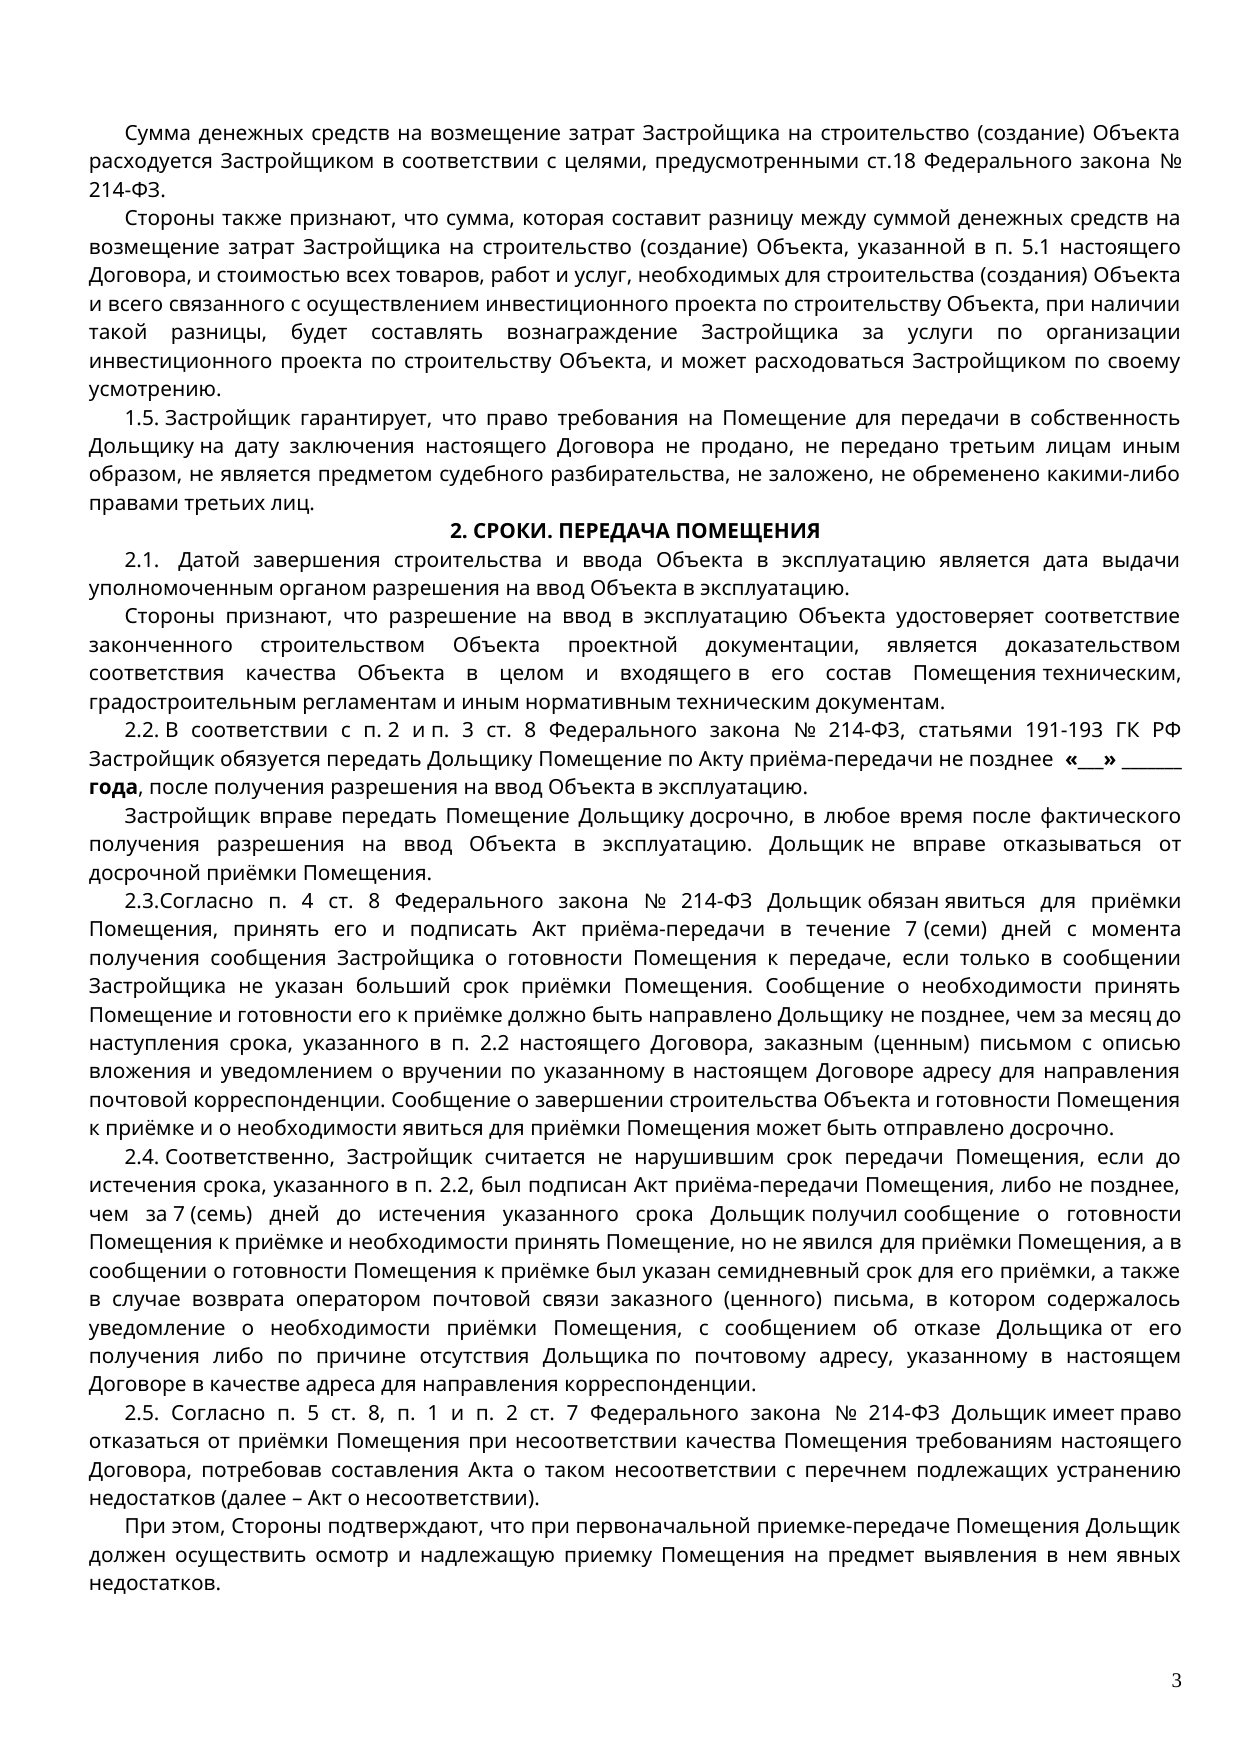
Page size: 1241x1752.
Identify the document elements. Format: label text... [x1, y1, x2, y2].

text 2.4. Соответственно, Застройщик считается не нарушившим срок передачи Помещения, если до истечения срока, указанного в п. 2.2, был подписан Акт приёма-передачи Помещения, либо не позднее, чем за 7 (семь) дней до истечения указанного срока Дольщик получил сообщение о готовности Помещения к приёмке и необходимости принять Помещение, но не явился для приёмки Помещения, а в сообщении о готовности Помещения к приёмке был указан семидневный срок для его приёмки, а также в случае возврата оператором почтовой связи заказного (ценного) письма, в котором содержалось уведомление о необходимости приёмки Помещения, с сообщением об отказе Дольщика от его получения либо по причине отсутствия Дольщика по почтовому адресу, указанному в настоящем Договоре в качестве адреса для направления корреспонденции. [89, 1142, 1182, 1398]
text 2.3.Согласно п. 4 ст. 8 Федерального закона № 214-ФЗ Дольщик обязан явиться для приёмки Помещения, принять его и подписать Акт приёма-передачи в течение 7 (семи) дней с момента получения сообщения Застройщика о готовности Помещения к передаче, если только в сообщении Застройщика не указан больший срок приёмки Помещения. Сообщение о необходимости принять Помещение и готовности его к приёмке должно быть направлено Дольщику не позднее, чем за месяц до наступления срока, указанного в п. 2.2 настоящего Договора, заказным (ценным) письмом с описью вложения и уведомлением о вручении по указанному в настоящем Договоре адресу для направления почтовой корреспонденции. Сообщение о завершении строительства Объекта и готовности Помещения к приёмке и о необходимости явиться для приёмки Помещения может быть отправлено досрочно. [89, 886, 1182, 1142]
text 2. СРОКИ. ПЕРЕДАЧА ПОМЕЩЕНИЯ [89, 516, 1182, 545]
text 1.5. Застройщик гарантирует, что право требования на Помещение для передачи в собственность Дольщику на дату заключения настоящего Договора не продано, не передано третьим лицам иным образом, не является предметом судебного разбирательства, не заложено, не обременено какими-либо правами третьих лиц. [89, 403, 1182, 516]
text 2.2. В соответствии с п. 2 и п. 3 ст. 8 Федерального закона № 214-ФЗ, статьями 191-193 ГК РФ Застройщик обязуется передать Дольщику Помещение по Акту приёма-передачи не позднее «___» _______ года, после получения разрешения на ввод Объекта в эксплуатацию. [89, 715, 1182, 801]
text Сумма денежных средств на возмещение затрат Застройщика на строительство (создание) Объекта расходуется Застройщиком в соответствии с целями, предусмотренными ст.18 Федерального закона № 214-ФЗ. [89, 118, 1182, 203]
text При этом, Стороны подтверждают, что при первоначальной приемке-передаче Помещения Дольщик должен осуществить осмотр и надлежащую приемку Помещения на предмет выявления в нем явных недостатков. [89, 1512, 1182, 1597]
text Стороны признают, что разрешение на ввод в эксплуатацию Объекта удостоверяет соответствие законченного строительством Объекта проектной документации, является доказательством соответствия качества Объекта в целом и входящего в его состав Помещения техническим, градостроительным регламентам и иным нормативным техническим документам. [89, 602, 1182, 715]
text 2.1. Датой завершения строительства и ввода Объекта в эксплуатацию является дата выдачи уполномоченным органом разрешения на ввод Объекта в эксплуатацию. [89, 545, 1182, 602]
text Стороны также признают, что сумма, которая составит разницу между суммой денежных средств на возмещение затрат Застройщика на строительство (создание) Объекта, указанной в п. 5.1 настоящего Договора, и стоимостью всех товаров, работ и услуг, необходимых для строительства (создания) Объекта и всего связанного с осуществлением инвестиционного проекта по строительству Объекта, при наличии такой разницы, будет составлять вознаграждение Застройщика за услуги по организации инвестиционного проекта по строительству Объекта, и может расходоваться Застройщиком по своему усмотрению. [89, 203, 1182, 403]
text Застройщик вправе передать Помещение Дольщику досрочно, в любое время после фактического получения разрешения на ввод Объекта в эксплуатацию. Дольщик не вправе отказываться от досрочной приёмки Помещения. [89, 801, 1182, 886]
text 2.5. Согласно п. 5 ст. 8, п. 1 и п. 2 ст. 7 Федерального закона № 214-ФЗ Дольщик имеет право отказаться от приёмки Помещения при несоответствии качества Помещения требованиям настоящего Договора, потребовав составления Акта о таком несоответствии с перечнем подлежащих устранению недостатков (далее – Акт о несоответствии). [89, 1398, 1182, 1512]
